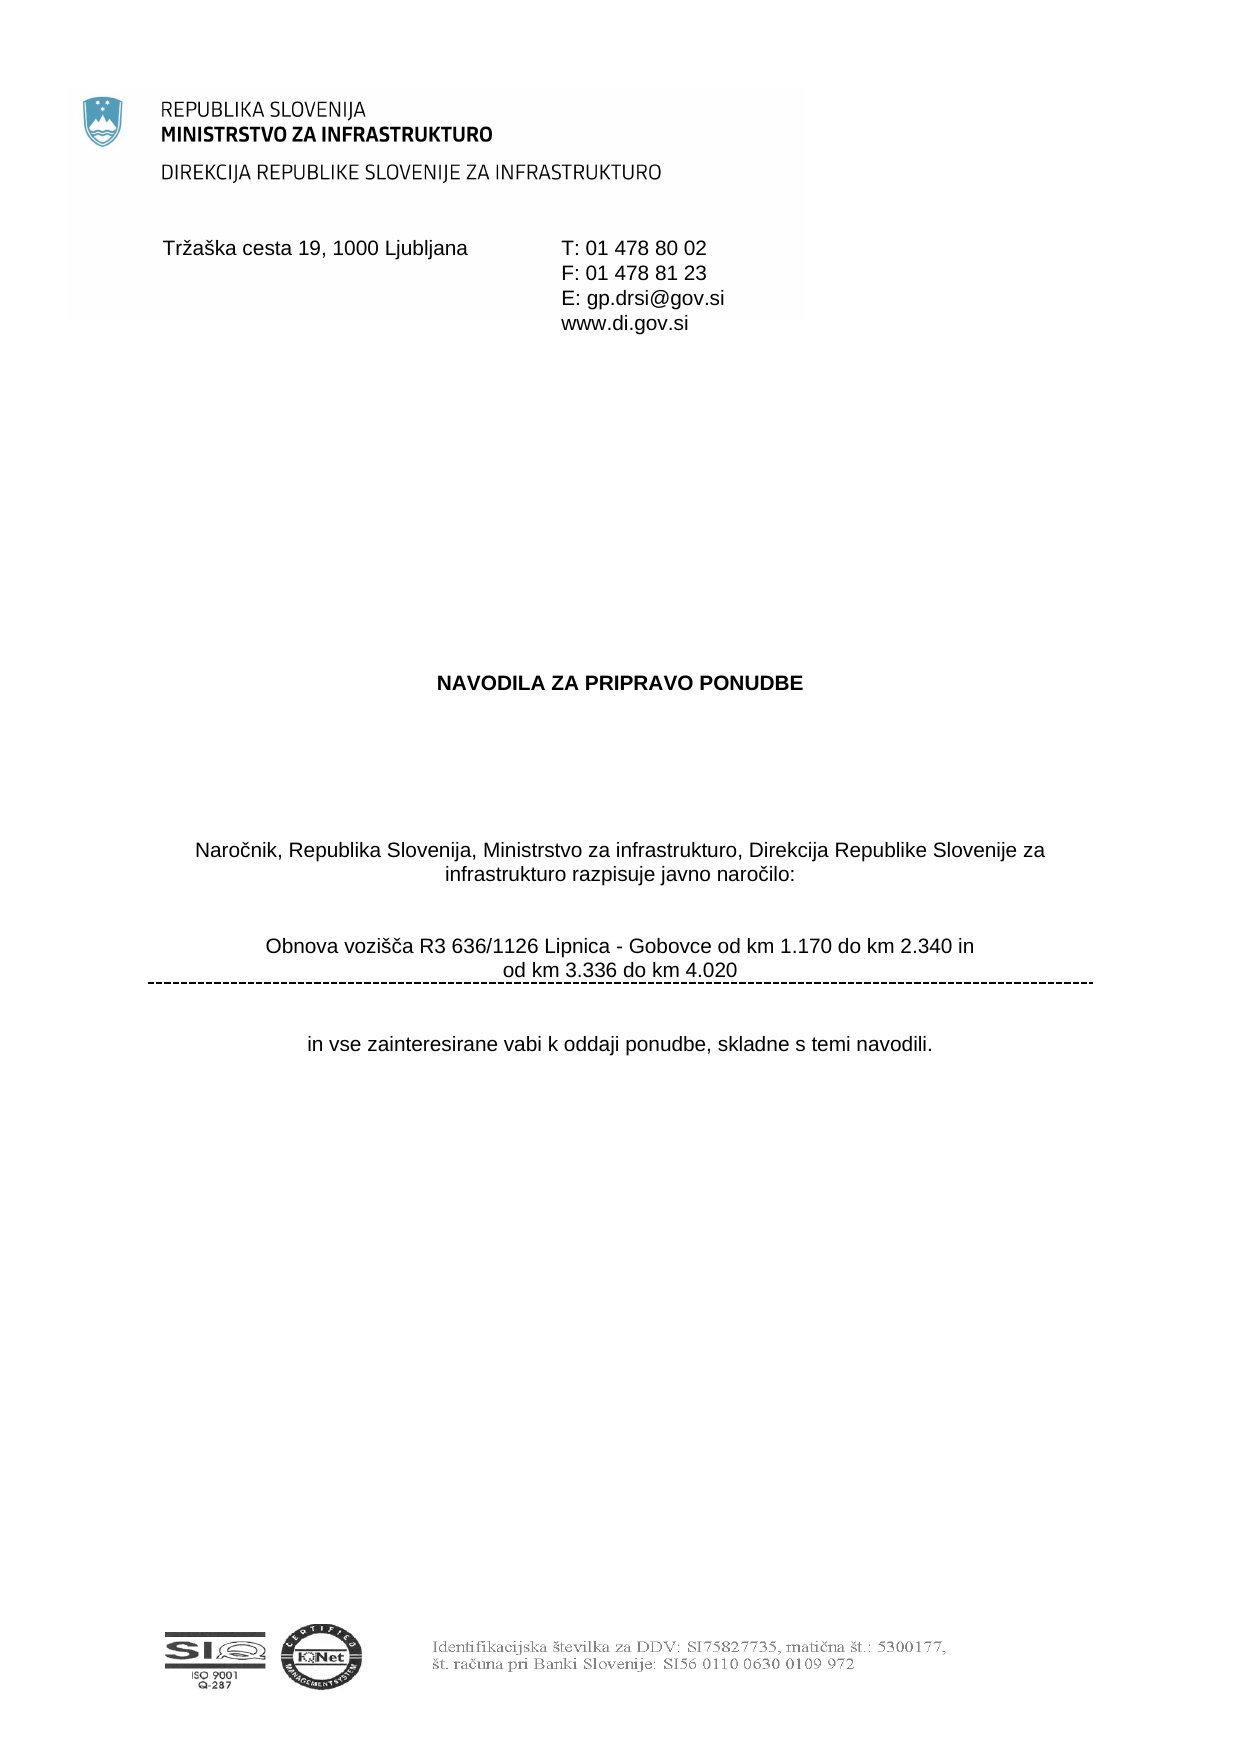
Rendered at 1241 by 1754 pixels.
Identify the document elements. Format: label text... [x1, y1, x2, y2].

picture [158, 1624, 1241, 1729]
subtitle NAVODILA ZA PRIPRAVO PONUDBE [148, 671, 1092, 694]
picture [68, 85, 805, 322]
table_header Obnova vozišča R3 636/1126 Lipnica - Gobovce od km 1.170 do km 2.340 in od km 3.336 do km 4.020 [148, 934, 1092, 982]
text Tržaška cesta 19, 1000 Ljubljana T: 01 478 80 02 [162, 235, 1092, 260]
text in vse zainteresirane vabi k oddaji ponudbe, skladne s temi navodili. [148, 1032, 1092, 1056]
text F: 01 478 81 23 [148, 260, 1092, 285]
text E: gp.drsi@gov.si [148, 285, 1092, 310]
text www.di.gov.si [148, 310, 1092, 335]
subtitle Naročnik, Republika Slovenija, Ministrstvo za infrastrukturo, Direkcija Republike Slovenije za infrastrukturo razpisuje javno naročilo: [148, 838, 1092, 886]
